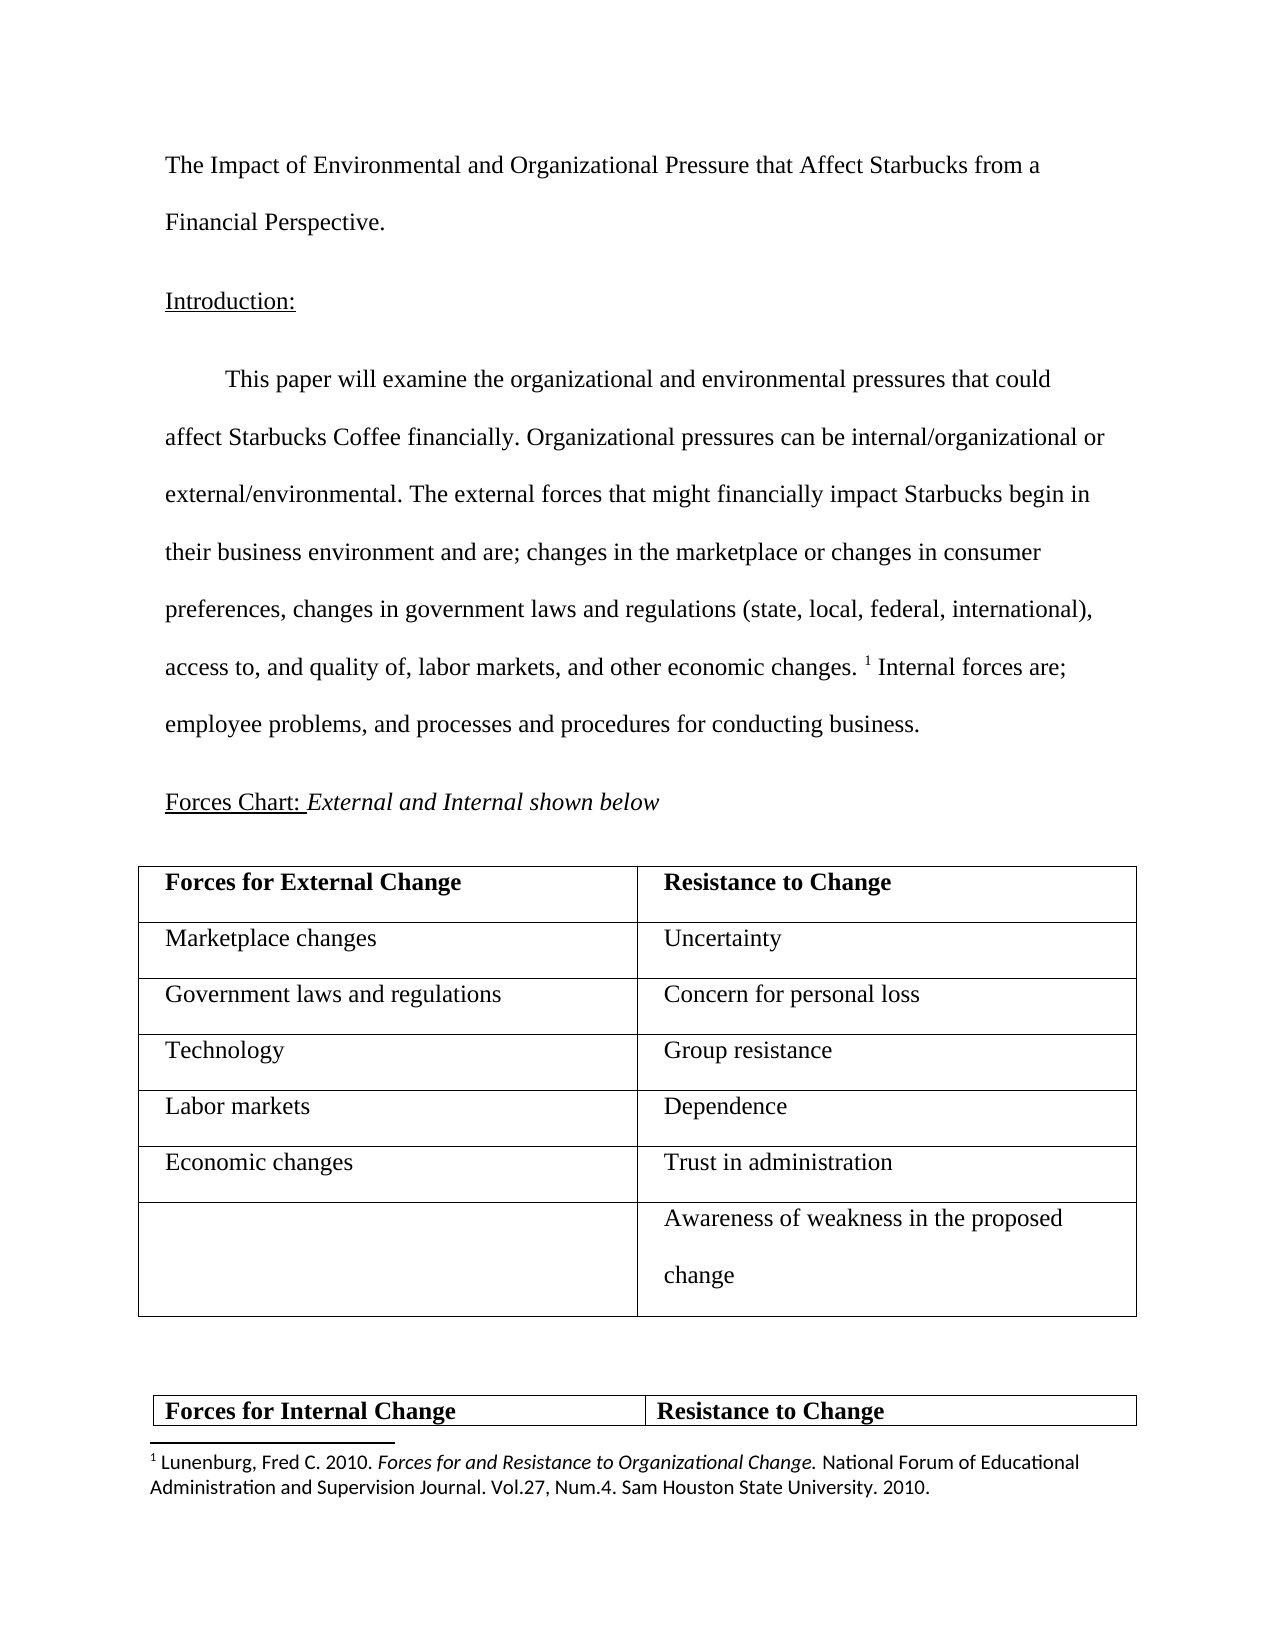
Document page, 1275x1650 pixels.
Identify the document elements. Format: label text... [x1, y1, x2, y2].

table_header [646, 1396, 1136, 1425]
table_cell Labor markets [139, 1091, 637, 1146]
text Forces Chart: External and Internal shown below [165, 787, 1110, 816]
table_cell Concern for personal loss [638, 979, 1136, 1034]
table_cell Dependence [638, 1091, 1136, 1146]
table_cell Technology [139, 1035, 637, 1090]
text The Impact of Environmental and Organizational Pressure that Affect Starbucks from a Financial Perspective. [165, 150, 1110, 236]
table_cell Marketplace changes [139, 923, 637, 978]
table_cell Trust in administration [638, 1147, 1136, 1202]
table_cell [139, 1203, 637, 1316]
table_cell Government laws and regulations [139, 979, 637, 1034]
table_cell Economic changes [139, 1147, 637, 1202]
table_header Resistance to Change [638, 867, 1136, 922]
table_cell Group resistance [638, 1035, 1136, 1090]
table_header Forces for External Change [139, 867, 637, 922]
text This paper will examine the organizational and environmental pressures that could affect Starbucks Coffee financially. Organizational pressures can be internal/organizational or external/environmental. The external forces that might financially impact Starbucks begin in their business environment and are; changes in the marketplace or changes in consumer preferences, changes in government laws and regulations (state, local, federal, international), access to, and quality of, labor markets, and other economic changes. Internal forces are; employee problems, and processes and procedures for conducting business. [165, 364, 1110, 738]
table_cell Uncertainty [638, 923, 1136, 978]
text Introduction: [165, 286, 1110, 314]
table_cell Awareness of weakness in the proposed change [638, 1203, 1136, 1316]
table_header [154, 1396, 645, 1425]
